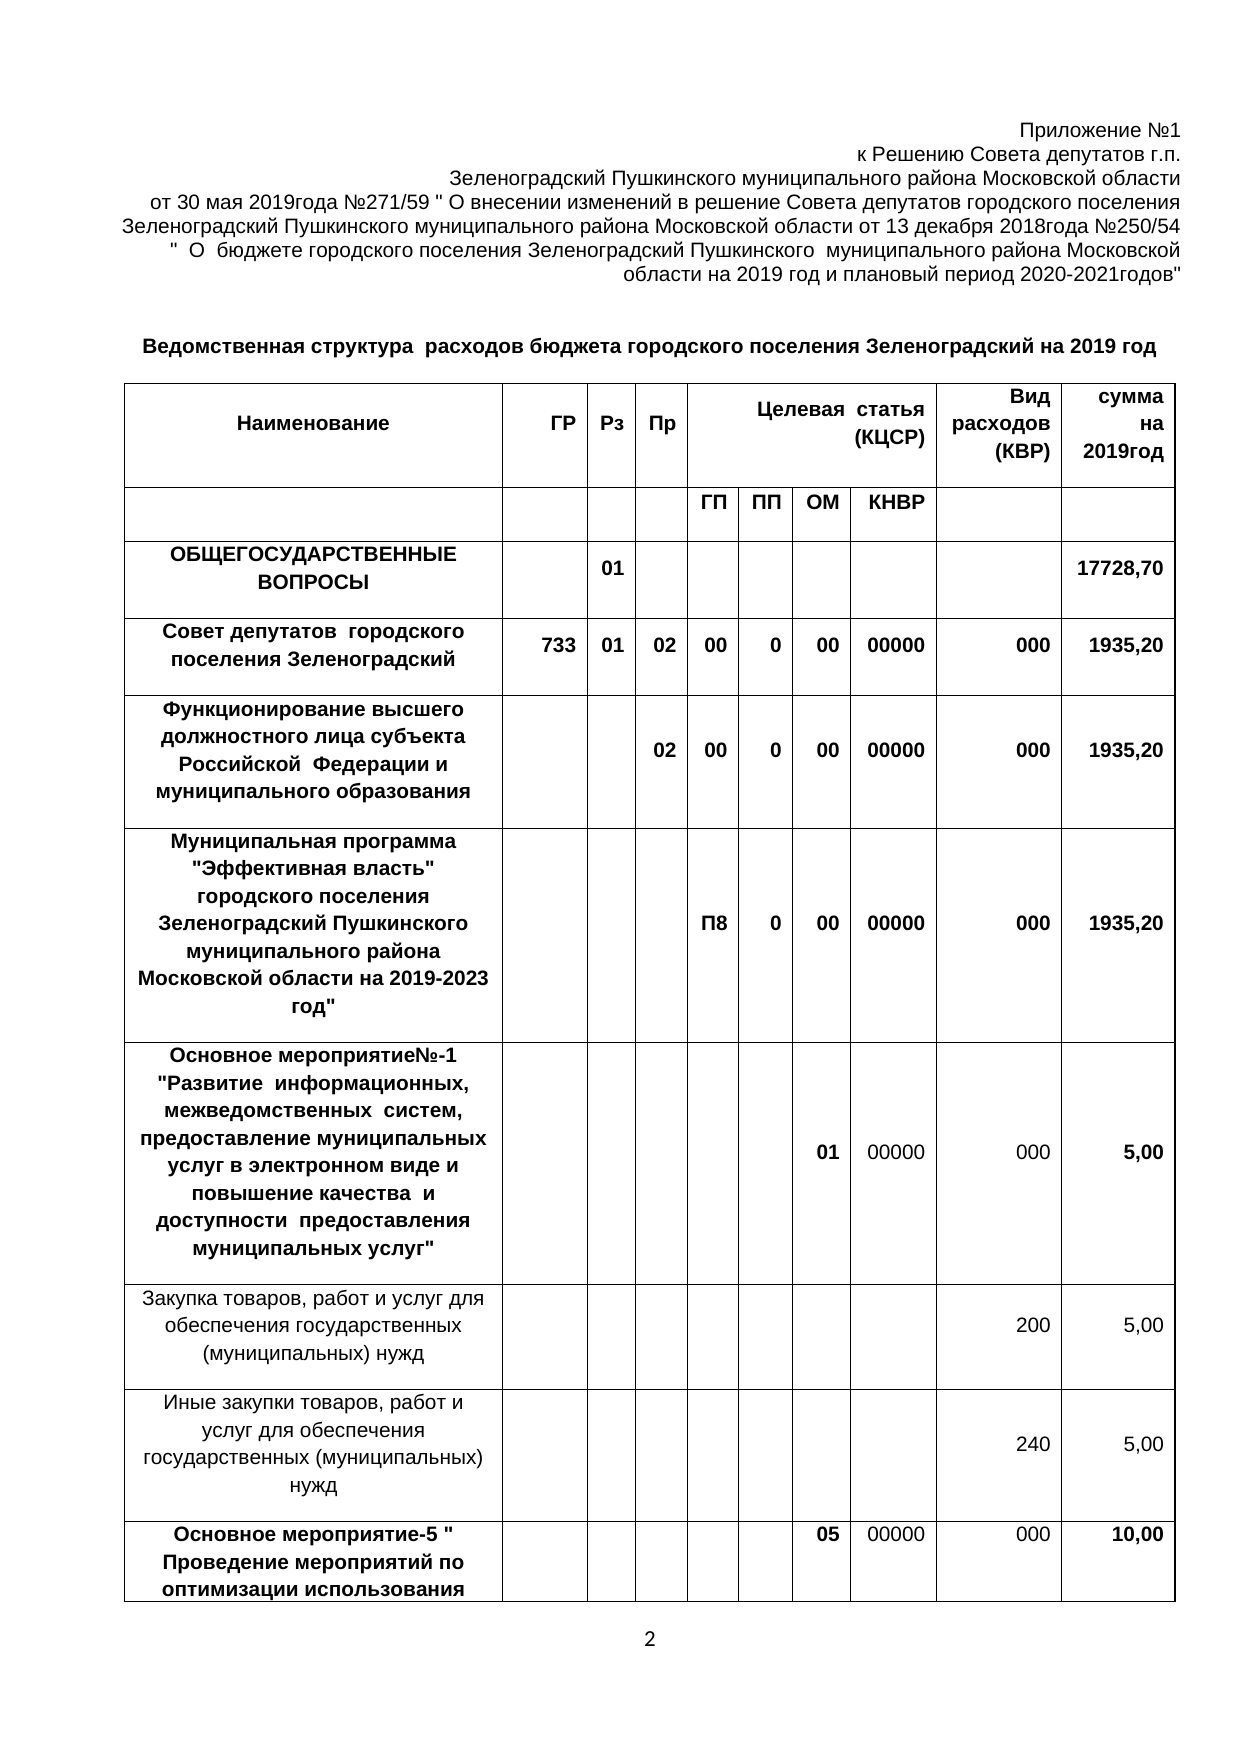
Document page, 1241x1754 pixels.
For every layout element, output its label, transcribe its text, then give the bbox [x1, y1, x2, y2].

table_cell [636, 829, 687, 1042]
table_cell 0 [739, 829, 792, 1042]
table_cell [793, 1390, 850, 1521]
table_cell 10,00 [1062, 1522, 1174, 1601]
table_cell КНВР [851, 488, 936, 541]
table_cell 000 [937, 619, 1061, 695]
table_cell [688, 542, 738, 618]
table_cell [937, 488, 1061, 541]
table_cell 00 [793, 829, 850, 1042]
table_cell [739, 1285, 792, 1389]
table_cell ГП [688, 488, 738, 541]
table_cell [503, 696, 587, 827]
table_header Вид расходов (КВР) [937, 384, 1061, 487]
table_cell Совет депутатов городского поселения Зеленоградский [125, 619, 502, 695]
table_cell [636, 1043, 687, 1284]
table_cell 01 [793, 1043, 850, 1284]
table_cell 00 [793, 619, 850, 695]
table_cell 02 [636, 696, 687, 827]
table_cell 0 [739, 696, 792, 827]
table_cell ОБЩЕГОСУДАРСТВЕННЫЕ ВОПРОСЫ [125, 542, 502, 618]
table_cell ОМ [793, 488, 850, 541]
table_cell 00000 [851, 1522, 936, 1601]
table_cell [125, 1522, 502, 1601]
table_cell [125, 488, 502, 541]
text к Решению Совета депутатов г.п. [118, 142, 1181, 166]
table_cell 200 [937, 1285, 1061, 1389]
table_cell [588, 488, 635, 541]
table_cell 5,00 [1062, 1043, 1174, 1284]
table_header Пр [636, 384, 687, 487]
table_cell 01 [588, 619, 635, 695]
table_cell 1935,20 [1062, 696, 1174, 827]
table_cell 5,00 [1062, 1285, 1174, 1389]
table_cell [503, 542, 587, 618]
text Ведомственная структура расходов бюджета городского поселения Зеленоградский на 2019 год [118, 334, 1181, 358]
table_cell [588, 1522, 635, 1601]
table_cell Закупка товаров, работ и услуг для обеспечения государственных (муниципальных) нужд [125, 1285, 502, 1389]
table_cell [793, 542, 850, 618]
table_cell [588, 1043, 635, 1284]
table_cell Основное мероприятие№-1 "Развитие информационных, межведомственных систем, предоставление муниципальных услуг в электронном виде и повышение качества и доступности предоставления муниципальных услуг" [125, 1043, 502, 1284]
table_cell [937, 542, 1061, 618]
table_cell 1935,20 [1062, 829, 1174, 1042]
table_cell [688, 1043, 738, 1284]
text от 30 мая 2019года №271/59 " О внесении изменений в решение Совета депутатов городского поселения Зеленоградский Пушкинского муниципального района Московской области от 13 декабря 2018года №250/54 " О бюджете городского поселения Зеленоградский Пушкинского муниципального района Московской области на 2019 год и плановый период 2020-2021годов" [118, 190, 1181, 286]
table_cell 000 [937, 696, 1061, 827]
table_cell [739, 1522, 792, 1601]
table_cell [636, 1285, 687, 1389]
table_cell [636, 1390, 687, 1521]
table_cell 5,00 [1062, 1390, 1174, 1521]
table_header ГР [503, 384, 587, 487]
table_cell 000 [937, 829, 1061, 1042]
table_cell [636, 1522, 687, 1601]
table_header сумма на 2019год [1062, 384, 1174, 487]
table_cell [739, 1043, 792, 1284]
table_cell 00000 [851, 829, 936, 1042]
table_cell 00000 [851, 1043, 936, 1284]
table_cell 1935,20 [1062, 619, 1174, 695]
table_cell 000 [937, 1043, 1061, 1284]
table_cell [851, 542, 936, 618]
table_cell [1062, 488, 1174, 541]
table_cell [851, 1285, 936, 1389]
table_cell [588, 1390, 635, 1521]
text Приложение №1 [118, 118, 1181, 142]
table_cell 00000 [851, 696, 936, 827]
table_cell [588, 829, 635, 1042]
table_cell [851, 1390, 936, 1521]
table_cell 17728,70 [1062, 542, 1174, 618]
table_cell [503, 1285, 587, 1389]
table_cell 05 [793, 1522, 850, 1601]
table_cell 0 [739, 619, 792, 695]
table_cell 00 [688, 619, 738, 695]
table_cell 00 [793, 696, 850, 827]
table_cell [503, 1043, 587, 1284]
table_cell [503, 488, 587, 541]
table_cell [588, 696, 635, 827]
table_cell Иные закупки товаров, работ и услуг для обеспечения государственных (муниципальных) нужд [125, 1390, 502, 1521]
table_cell 733 [503, 619, 587, 695]
table_cell [636, 542, 687, 618]
table_cell [688, 1390, 738, 1521]
table_cell П8 [688, 829, 738, 1042]
table_cell [793, 1285, 850, 1389]
table_cell [503, 1522, 587, 1601]
table_cell 00 [688, 696, 738, 827]
table_cell [636, 488, 687, 541]
table_header Целевая статья (КЦСР) [688, 384, 936, 487]
table_header Наименование [125, 384, 502, 487]
table_cell [739, 542, 792, 618]
table_cell 000 [937, 1522, 1061, 1601]
table_cell [739, 1390, 792, 1521]
table_cell [688, 1285, 738, 1389]
table_cell 00000 [851, 619, 936, 695]
table_cell [503, 1390, 587, 1521]
table_cell 240 [937, 1390, 1061, 1521]
table_cell Функционирование высшего должностного лица субъекта Российской Федерации и муниципального образования [125, 696, 502, 827]
text Зеленоградский Пушкинского муниципального района Московской области [118, 166, 1181, 190]
table_cell 01 [588, 542, 635, 618]
table_cell [588, 1285, 635, 1389]
table_cell [688, 1522, 738, 1601]
table_cell 02 [636, 619, 687, 695]
table_cell Муниципальная программа "Эффективная власть" городского поселения Зеленоградский Пушкинского муниципального района Московской области на 2019-2023 год" [125, 829, 502, 1042]
table_cell [503, 829, 587, 1042]
table_cell ПП [739, 488, 792, 541]
table_header Рз [588, 384, 635, 487]
